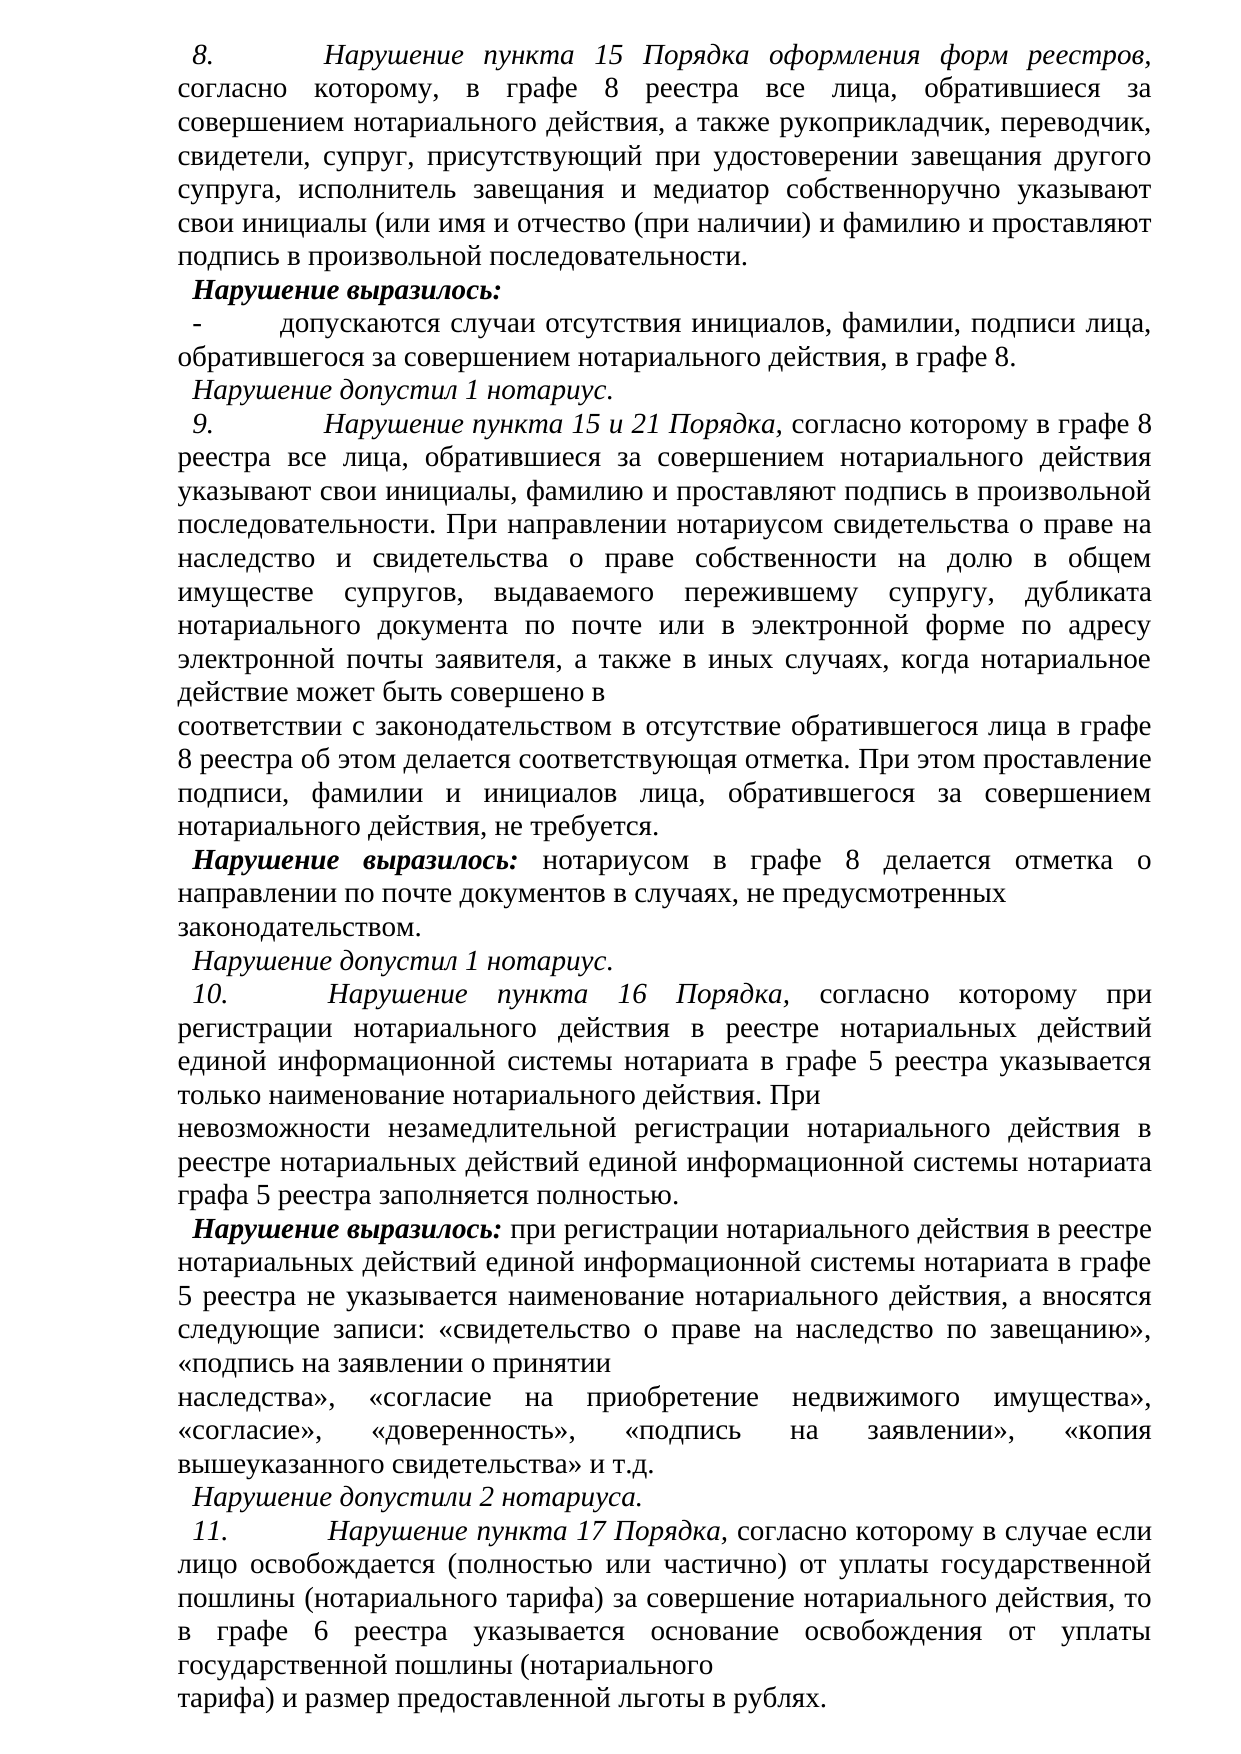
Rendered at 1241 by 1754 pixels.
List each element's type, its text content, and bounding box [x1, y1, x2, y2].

text Нарушение выразилось: [177, 272, 1152, 306]
text Нарушение выразилось: нотариусом в графе 8 делается отметка о направлении по почте документов в случаях, не предусмотренных законодательством. [177, 842, 1152, 943]
text Нарушение выразилось: при регистрации нотариального действия в реестре нотариальных действий единой информационной системы нотариата в графе 5 реестра не указывается наименование нотариального действия, а вносятся следующие записи: «свидетельство о праве на наследство по завещанию», «подпись на заявлении о принятии наследства», «согласие на приобретение недвижимого имущества», «согласие», «доверенность», «подпись на заявлении», «копия вышеуказанного свидетельства» и т.д. [177, 1211, 1152, 1480]
list допускаются случаи отсутствия инициалов, фамилии, подписи лица, обратившегося за совершением нотариального действия, в графе 8. [177, 306, 1152, 373]
list Нарушение пункта 15 и 21 Порядка, согласно которому в графе 8 реестра все лица, обратившиеся за совершением нотариального действия указывают свои инициалы, фамилию и проставляют подпись в произвольной последовательности. При направлении нотариусом свидетельства о праве на наследство и свидетельства о праве собственности на долю в общем имуществе супругов, выдаваемого пережившему супругу, дубликата нотариального документа по почте или в электронной форме по адресу электронной почты заявителя, а также в иных случаях, когда нотариальное действие может быть совершено в соответствии с законодательством в отсутствие обратившегося лица в графе 8 реестра об этом делается соответствующая отметка. При этом проставление подписи, фамилии и инициалов лица, обратившегося за совершением нотариального действия, не требуется. [177, 406, 1152, 842]
text Нарушение допустили 2 нотариуса. [177, 1480, 1152, 1513]
list Нарушение пункта 17 Порядка, согласно которому в случае если лицо освобождается (полностью или частично) от уплаты государственной пошлины (нотариального тарифа) за совершение нотариального действия, то в графе 6 реестра указывается основание освобождения от уплаты государственной пошлины (нотариального тарифа) и размер предоставленной льготы в рублях. [177, 1513, 1152, 1714]
text Нарушение допустил 1 нотариус. [177, 943, 1152, 977]
list Нарушение пункта 15 Порядка оформления форм реестров, согласно которому, в графе 8 реестра все лица, обратившиеся за совершением нотариального действия, а также рукоприкладчик, переводчик, свидетели, супруг, присутствующий при удостоверении завещания другого супруга, исполнитель завещания и медиатор собственноручно указывают свои инициалы (или имя и отчество (при наличии) и фамилию и проставляют подпись в произвольной последовательности. [177, 37, 1152, 272]
list Нарушение пункта 16 Порядка, согласно которому при регистрации нотариального действия в реестре нотариальных действий единой информационной системы нотариата в графе 5 реестра указывается только наименование нотариального действия. При невозможности незамедлительной регистрации нотариального действия в реестре нотариальных действий единой информационной системы нотариата графа 5 реестра заполняется полностью. [177, 977, 1152, 1211]
text Нарушение допустил 1 нотариус. [177, 373, 1152, 406]
